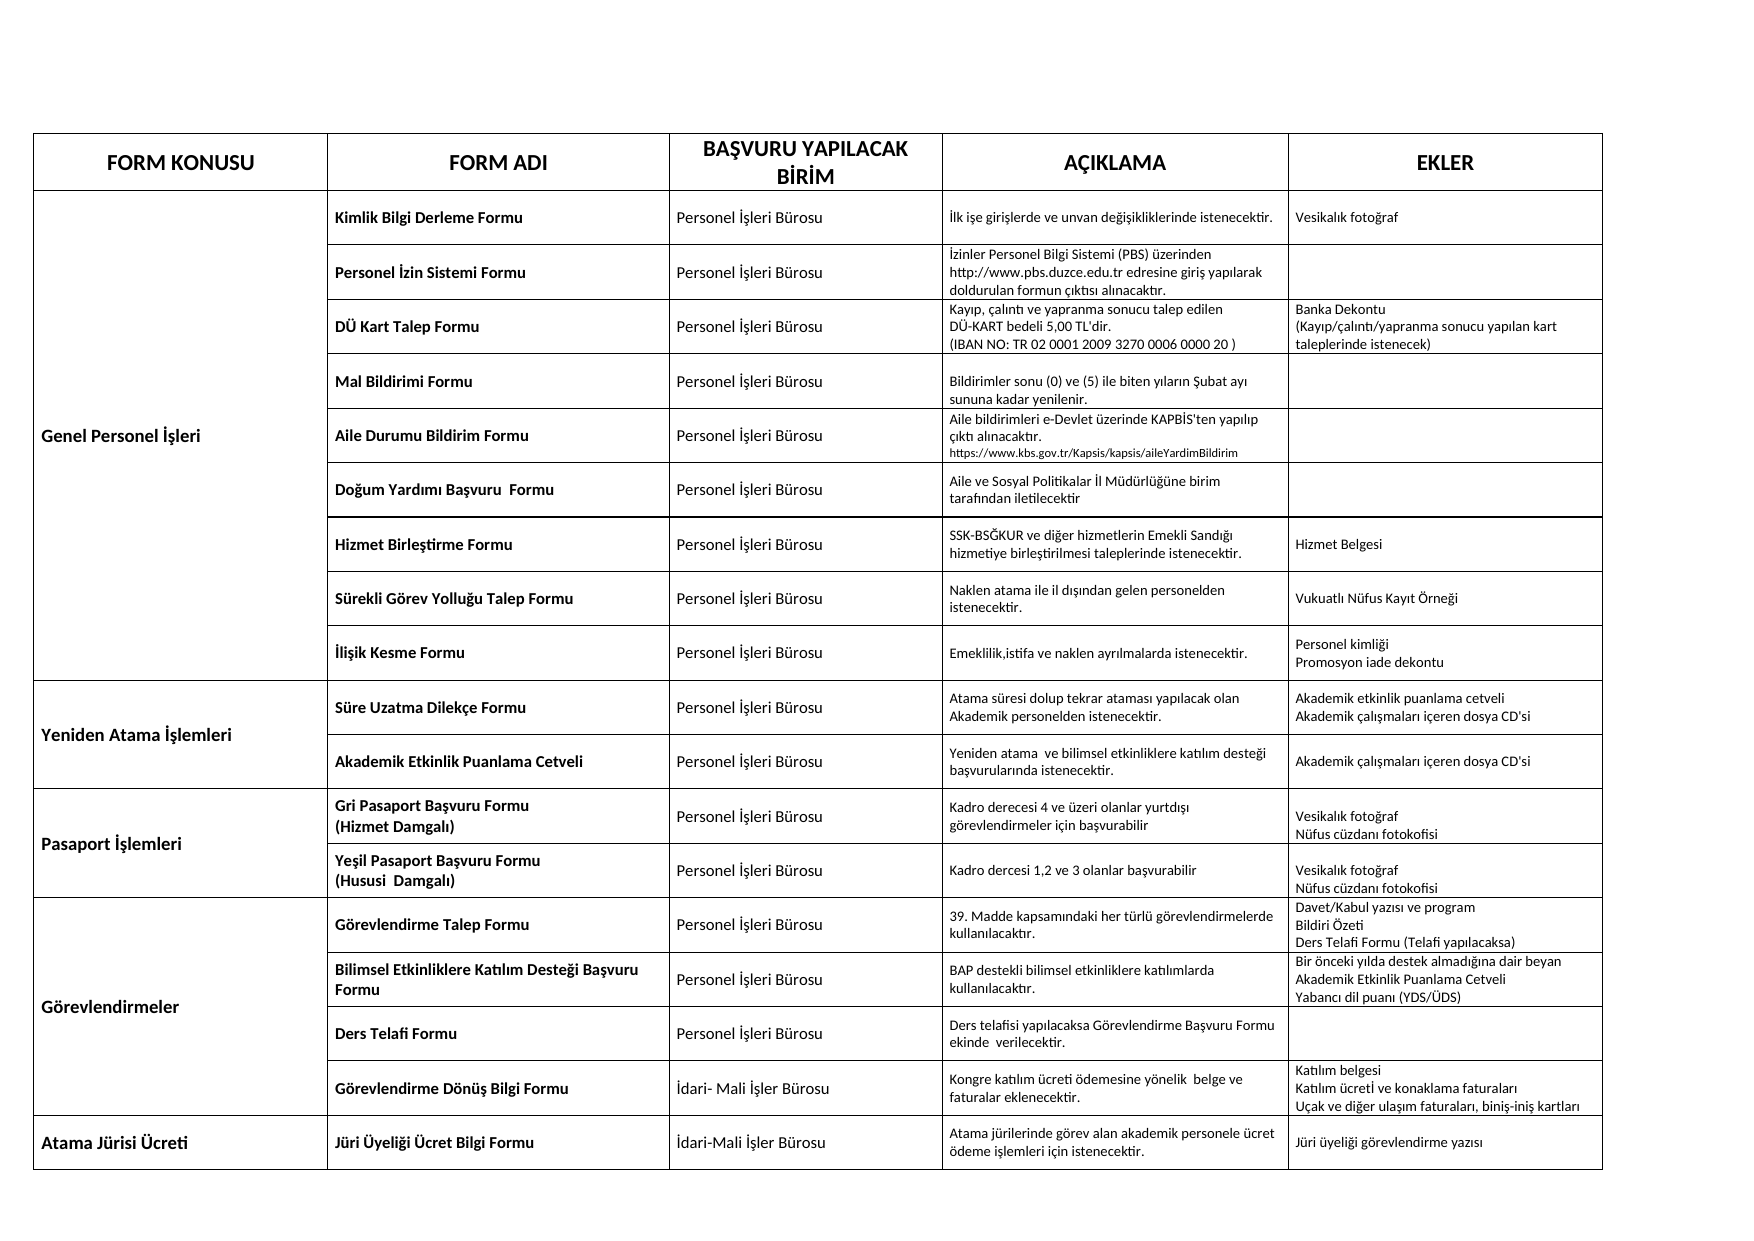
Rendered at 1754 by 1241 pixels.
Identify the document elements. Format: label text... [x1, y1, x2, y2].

table_cell Görevlendirme Talep Formu [328, 898, 669, 952]
table_header EKLER [1289, 134, 1602, 190]
table_cell Akademik etkinlik puanlama cetveli Akademik çalışmaları içeren dosya CD'si [1289, 681, 1602, 734]
table_cell Vesikalık fotoğraf [1289, 191, 1602, 244]
table_cell Personel İşleri Bürosu [670, 300, 942, 353]
table_cell Atama jürilerinde görev alan akademik personele ücret ödeme işlemleri için istenecektir. [943, 1116, 1288, 1169]
table_cell Aile bildirimleri e-Devlet üzerinde KAPBİS'ten yapılıp çıktı alınacaktır. https://www.kbs.gov.tr/Kapsis/kapsis/aileYardimBildirim [943, 409, 1288, 462]
table_cell İdari- Mali İşler Bürosu [670, 1061, 942, 1115]
table_cell Davet/Kabul yazısı ve program Bildiri Özeti Ders Telafi Formu (Telafi yapılacaksa) [1289, 898, 1602, 952]
table_cell Yeniden Atama İşlemleri [34, 681, 327, 788]
table_header FORM KONUSU [34, 134, 327, 190]
table_cell İzinler Personel Bilgi Sistemi (PBS) üzerinden http://www.pbs.duzce.edu.tr edresine giriş yapılarak doldurulan formun çıktısı alınacaktır. [943, 245, 1288, 299]
table_cell Personel İşleri Bürosu [670, 898, 942, 952]
table_cell Mal Bildirimi Formu [328, 354, 669, 408]
table_cell Personel İşleri Bürosu [670, 191, 942, 244]
table_cell Personel İşleri Bürosu [670, 789, 942, 843]
table_cell Pasaport İşlemleri [34, 789, 327, 897]
table_cell Sürekli Görev Yolluğu Talep Formu [328, 572, 669, 625]
table_cell Akademik çalışmaları içeren dosya CD'si [1289, 735, 1602, 788]
table_cell Süre Uzatma Dilekçe Formu [328, 681, 669, 734]
table_cell Personel İşleri Bürosu [670, 518, 942, 571]
table_cell Personel İşleri Bürosu [670, 681, 942, 734]
table_cell Personel İşleri Bürosu [670, 572, 942, 625]
table_cell Vesikalık fotoğraf Nüfus cüzdanı fotokofisi [1289, 844, 1602, 897]
table_cell Ders Telafi Formu [328, 1007, 669, 1060]
table_cell Vukuatlı Nüfus Kayıt Örneği [1289, 572, 1602, 625]
table_cell SSK-BSĞKUR ve diğer hizmetlerin Emekli Sandığı hizmetiye birleştirilmesi taleplerinde istenecektir. [943, 518, 1288, 571]
table_cell Kimlik Bilgi Derleme Formu [328, 191, 669, 244]
table_cell [1289, 1007, 1602, 1060]
table_cell Aile ve Sosyal Politikalar İl Müdürlüğüne birim tarafından iletilecektir [943, 463, 1288, 516]
table_cell Bilimsel Etkinliklere Katılım Desteği Başvuru Formu [328, 953, 669, 1006]
table_cell 39. Madde kapsamındaki her türlü görevlendirmelerde kullanılacaktır. [943, 898, 1288, 952]
table_cell Bildirimler sonu (0) ve (5) ile biten yıların Şubat ayı sununa kadar yenilenir. [943, 354, 1288, 408]
table_cell Emeklilik,istifa ve naklen ayrılmalarda istenecektir. [943, 626, 1288, 679]
table_cell Personel İşleri Bürosu [670, 463, 942, 516]
table_header BAŞVURU YAPILACAK BİRİM [670, 134, 942, 190]
table_cell [1289, 354, 1602, 408]
table_cell DÜ Kart Talep Formu [328, 300, 669, 353]
table_cell Hizmet Birleştirme Formu [328, 518, 669, 571]
table_cell Personel İzin Sistemi Formu [328, 245, 669, 299]
table_cell Jüri üyeliği görevlendirme yazısı [1289, 1116, 1602, 1169]
table_cell Personel İşleri Bürosu [670, 953, 942, 1006]
table_cell Görevlendirme Dönüş Bilgi Formu [328, 1061, 669, 1115]
table_cell Kayıp, çalıntı ve yapranma sonucu talep edilen DÜ-KART bedeli 5,00 TL'dir. (IBAN NO: TR 02 0001 2009 3270 0006 0000 20 ) [943, 300, 1288, 353]
table_cell Yeniden atama ve bilimsel etkinliklere katılım desteği başvurularında istenecektir. [943, 735, 1288, 788]
table_cell Yeşil Pasaport Başvuru Formu (Hususi Damgalı) [328, 844, 669, 897]
table_cell Katılım belgesi Katılım ücretİ ve konaklama faturaları Uçak ve diğer ulaşım faturaları, biniş-iniş kartları [1289, 1061, 1602, 1115]
table_cell Naklen atama ile il dışından gelen personelden istenecektir. [943, 572, 1288, 625]
table_cell Ders telafisi yapılacaksa Görevlendirme Başvuru Formu ekinde verilecektir. [943, 1007, 1288, 1060]
table_cell Görevlendirmeler [34, 898, 327, 1115]
table_cell Personel İşleri Bürosu [670, 245, 942, 299]
table_cell Genel Personel İşleri [34, 191, 327, 679]
table_cell [1289, 245, 1602, 299]
table_cell Atama Jürisi Ücreti [34, 1116, 327, 1169]
table_cell Banka Dekontu (Kayıp/çalıntı/yapranma sonucu yapılan kart taleplerinde istenecek) [1289, 300, 1602, 353]
table_cell [1289, 463, 1602, 516]
table_cell Bir önceki yılda destek almadığına dair beyan Akademik Etkinlik Puanlama Cetveli Yabancı dil puanı (YDS/ÜDS) [1289, 953, 1602, 1006]
table_cell Personel kimliği Promosyon iade dekontu [1289, 626, 1602, 679]
table_cell Doğum Yardımı Başvuru Formu [328, 463, 669, 516]
table_cell Personel İşleri Bürosu [670, 844, 942, 897]
table_cell Gri Pasaport Başvuru Formu (Hizmet Damgalı) [328, 789, 669, 843]
table_cell Hizmet Belgesi [1289, 518, 1602, 571]
table_header AÇIKLAMA [943, 134, 1288, 190]
table_cell Personel İşleri Bürosu [670, 354, 942, 408]
table_cell Akademik Etkinlik Puanlama Cetveli [328, 735, 669, 788]
table_header FORM ADI [328, 134, 669, 190]
table_cell Atama süresi dolup tekrar ataması yapılacak olan Akademik personelden istenecektir. [943, 681, 1288, 734]
table_cell Personel İşleri Bürosu [670, 735, 942, 788]
table_cell İlişik Kesme Formu [328, 626, 669, 679]
table_cell Kadro derecesi 4 ve üzeri olanlar yurtdışı görevlendirmeler için başvurabilir [943, 789, 1288, 843]
table_cell Jüri Üyeliği Ücret Bilgi Formu [328, 1116, 669, 1169]
table_cell Aile Durumu Bildirim Formu [328, 409, 669, 462]
table_cell İdari-Mali İşler Bürosu [670, 1116, 942, 1169]
table_cell Personel İşleri Bürosu [670, 1007, 942, 1060]
table_cell Personel İşleri Bürosu [670, 409, 942, 462]
table_cell [1289, 409, 1602, 462]
table_cell İlk işe girişlerde ve unvan değişikliklerinde istenecektir. [943, 191, 1288, 244]
table_cell Kadro dercesi 1,2 ve 3 olanlar başvurabilir [943, 844, 1288, 897]
table_cell Kongre katılım ücreti ödemesine yönelik belge ve faturalar eklenecektir. [943, 1061, 1288, 1115]
table_cell BAP destekli bilimsel etkinliklere katılımlarda kullanılacaktır. [943, 953, 1288, 1006]
table_cell Vesikalık fotoğraf Nüfus cüzdanı fotokofisi [1289, 789, 1602, 843]
table_cell Personel İşleri Bürosu [670, 626, 942, 679]
